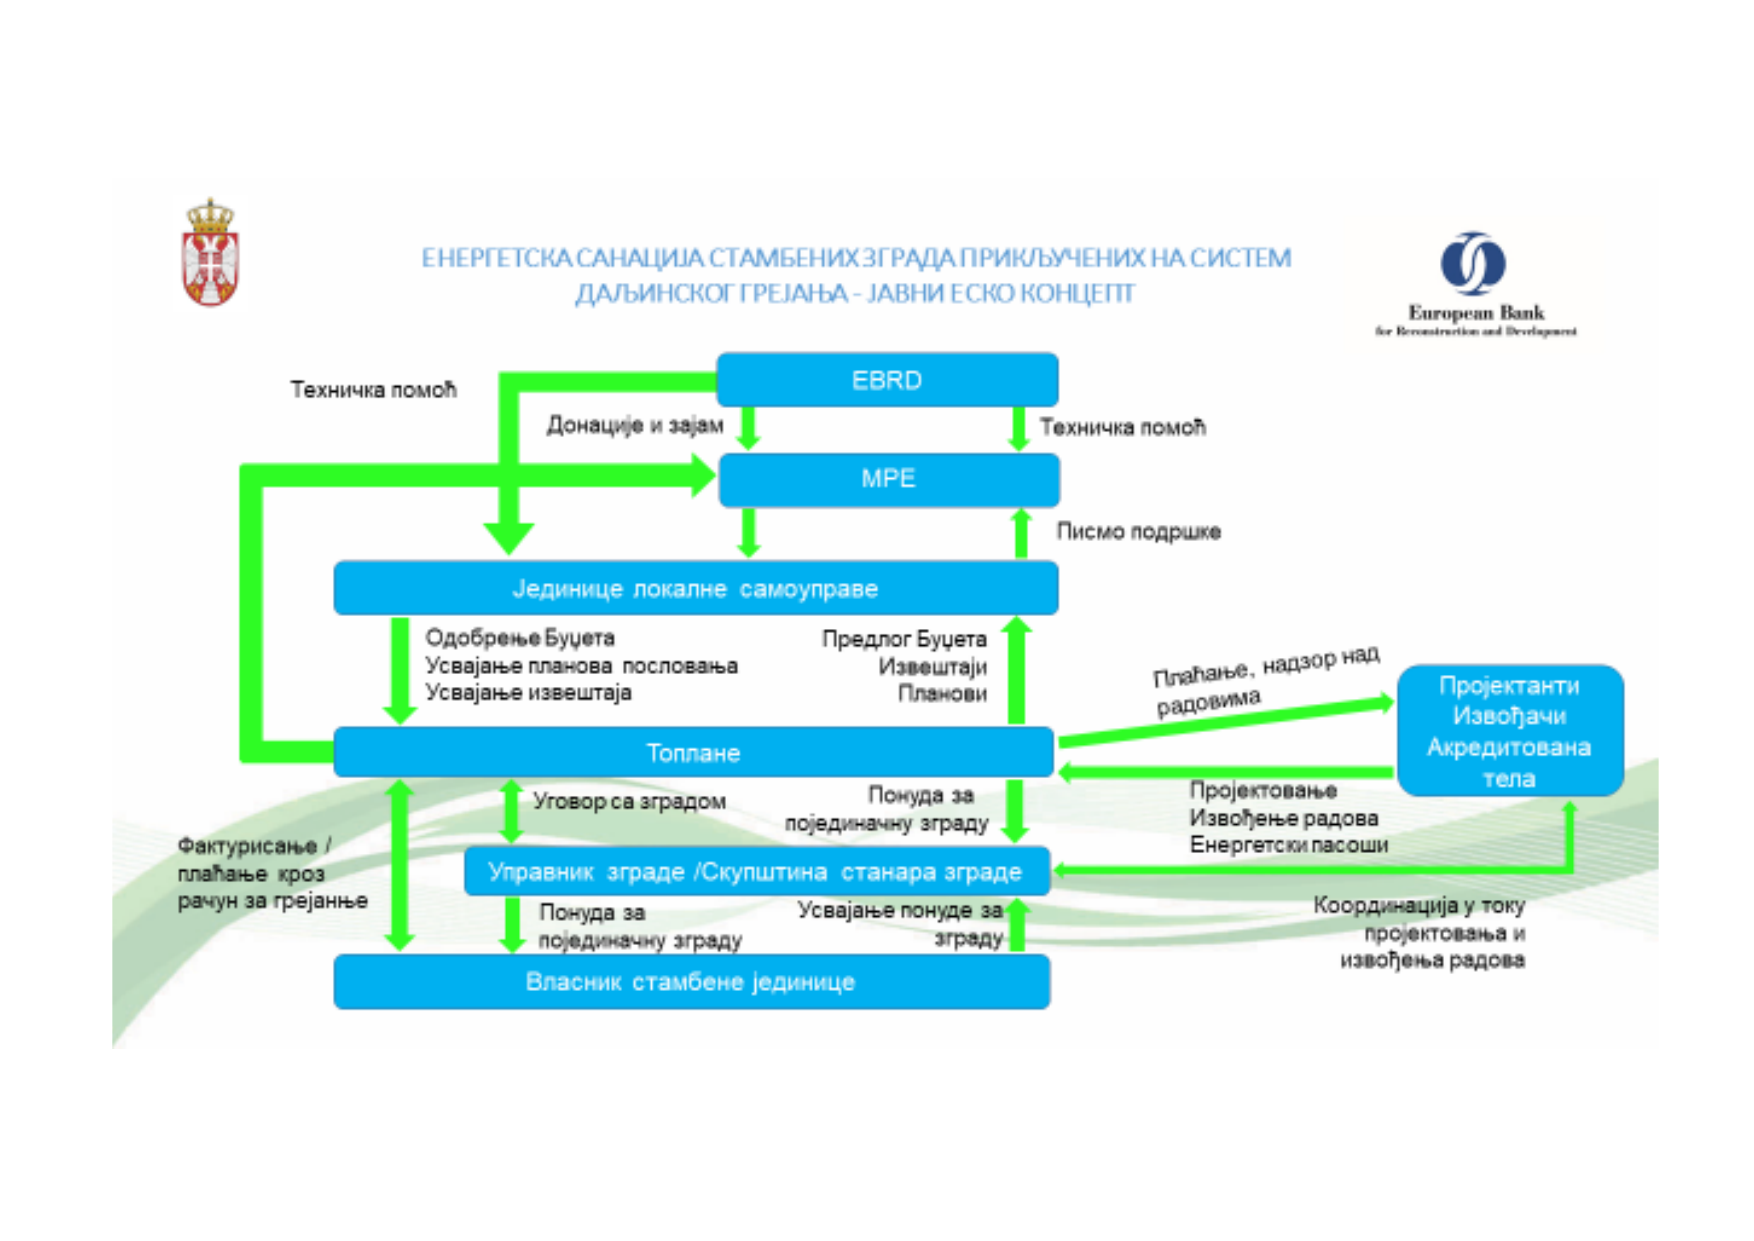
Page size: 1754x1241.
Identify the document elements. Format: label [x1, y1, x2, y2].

picture [112, 178, 1659, 1049]
